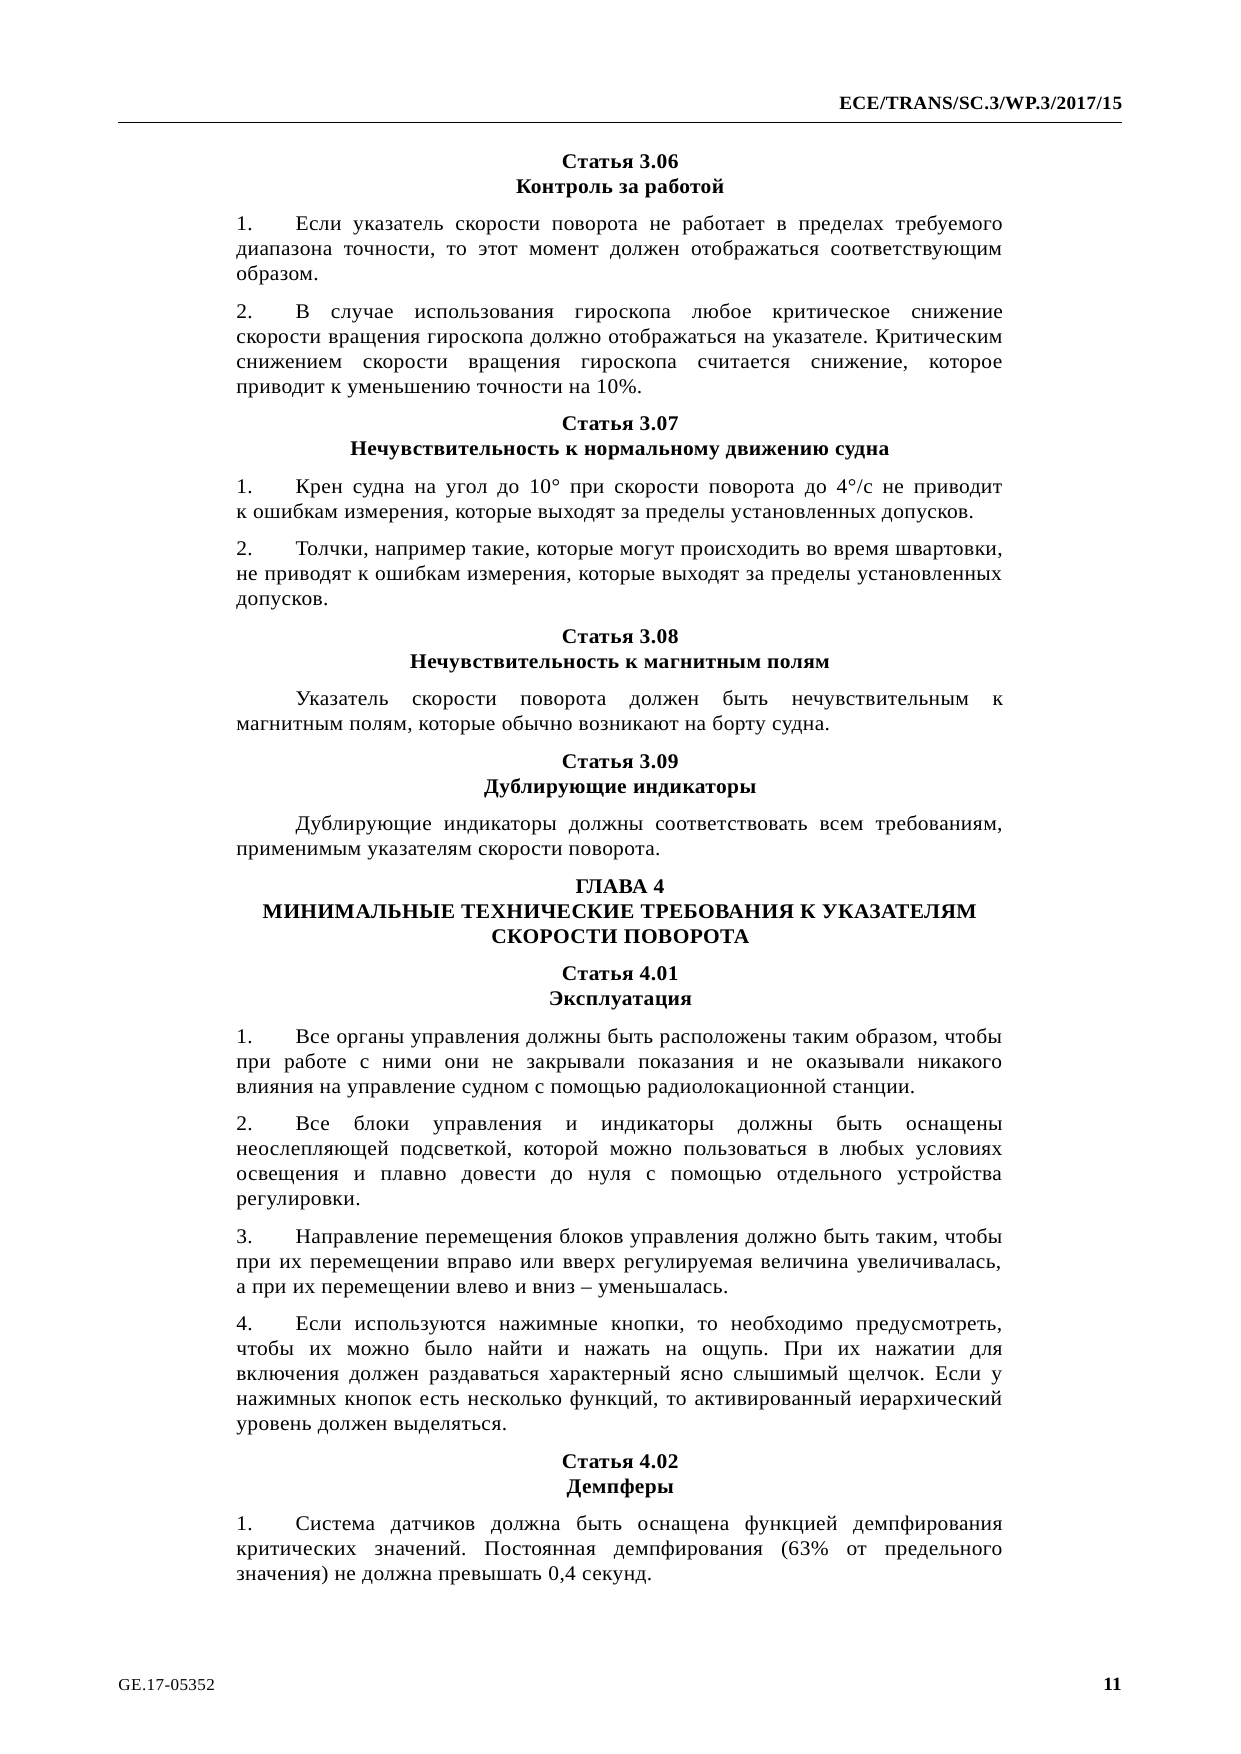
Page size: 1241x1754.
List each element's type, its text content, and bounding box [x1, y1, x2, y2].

text 1. Крен судна на угол до 10° при скорости поворота до 4°/с не приводит к ошибкам измерения, которые выходят за пределы установленных допусков. [236, 473, 1004, 523]
text ГЛАВА 4 МИНИМАЛЬНЫЕ ТЕХНИЧЕСКИЕ ТРЕБОВАНИЯ К УКАЗАТЕЛЯМ СКОРОСТИ ПОВОРОТА [236, 873, 1004, 948]
text 2. Все блоки управления и индикаторы должны быть оснащены неослепляющей подсветкой, которой можно пользоваться в любых условиях освещения и плавно довести до нуля с помощью отдельного устройства регулировки. [236, 1110, 1004, 1210]
text 1. Система датчиков должна быть оснащена функцией демпфирования критических значений. Постоянная демпфирования (63% от предельного значения) не должна превышать 0,4 секунд. [236, 1510, 1004, 1585]
text Статья 3.09 Дублирующие индикаторы [236, 748, 1004, 798]
text 4. Если используются нажимные кнопки, то необходимо предусмотреть, чтобы их можно было найти и нажать на ощупь. При их нажатии для включения должен раздаваться характерный ясно слышимый щелчок. Если у нажимных кнопок есть несколько функций, то активированный иерархический уровень должен выделяться. [236, 1310, 1004, 1435]
text Статья 3.08 Нечувствительность к магнитным полям [236, 623, 1004, 673]
text 1. Если указатель скорости поворота не работает в пределах требуемого диапазона точности, то этот момент должен отображаться соответствующим образом. [236, 210, 1004, 285]
text 3. Направление перемещения блоков управления должно быть таким, чтобы при их перемещении вправо или вверх регулируемая величина увеличивалась, а при их перемещении влево и вниз – уменьшалась. [236, 1223, 1004, 1298]
text Дублирующие индикаторы должны соответствовать всем требованиям, применимым указателям скорости поворота. [236, 810, 1004, 860]
text 2. В случае использования гироскопа любое критическое снижение скорости вращения гироскопа должно отображаться на указателе. Критическим снижением скорости вращения гироскопа считается снижение, которое приводит к уменьшению точности на 10%. [236, 298, 1004, 398]
text 1. Все органы управления должны быть расположены таким образом, чтобы при работе с ними они не закрывали показания и не оказывали никакого влияния на управление судном с помощью радиолокационной станции. [236, 1023, 1004, 1098]
text Статья 3.06 Контроль за работой [236, 148, 1004, 198]
text 2. Толчки, например такие, которые могут происходить во время швартовки, не приводят к ошибкам измерения, которые выходят за пределы установленных допусков. [236, 535, 1004, 610]
text Статья 4.01 Эксплуатация [236, 960, 1004, 1010]
text Указатель скорости поворота должен быть нечувствительным к магнитным полям, которые обычно возникают на борту судна. [236, 685, 1004, 735]
text Статья 3.07 Нечувствительность к нормальному движению судна [236, 410, 1004, 460]
text Статья 4.02 Демпферы [236, 1448, 1004, 1498]
